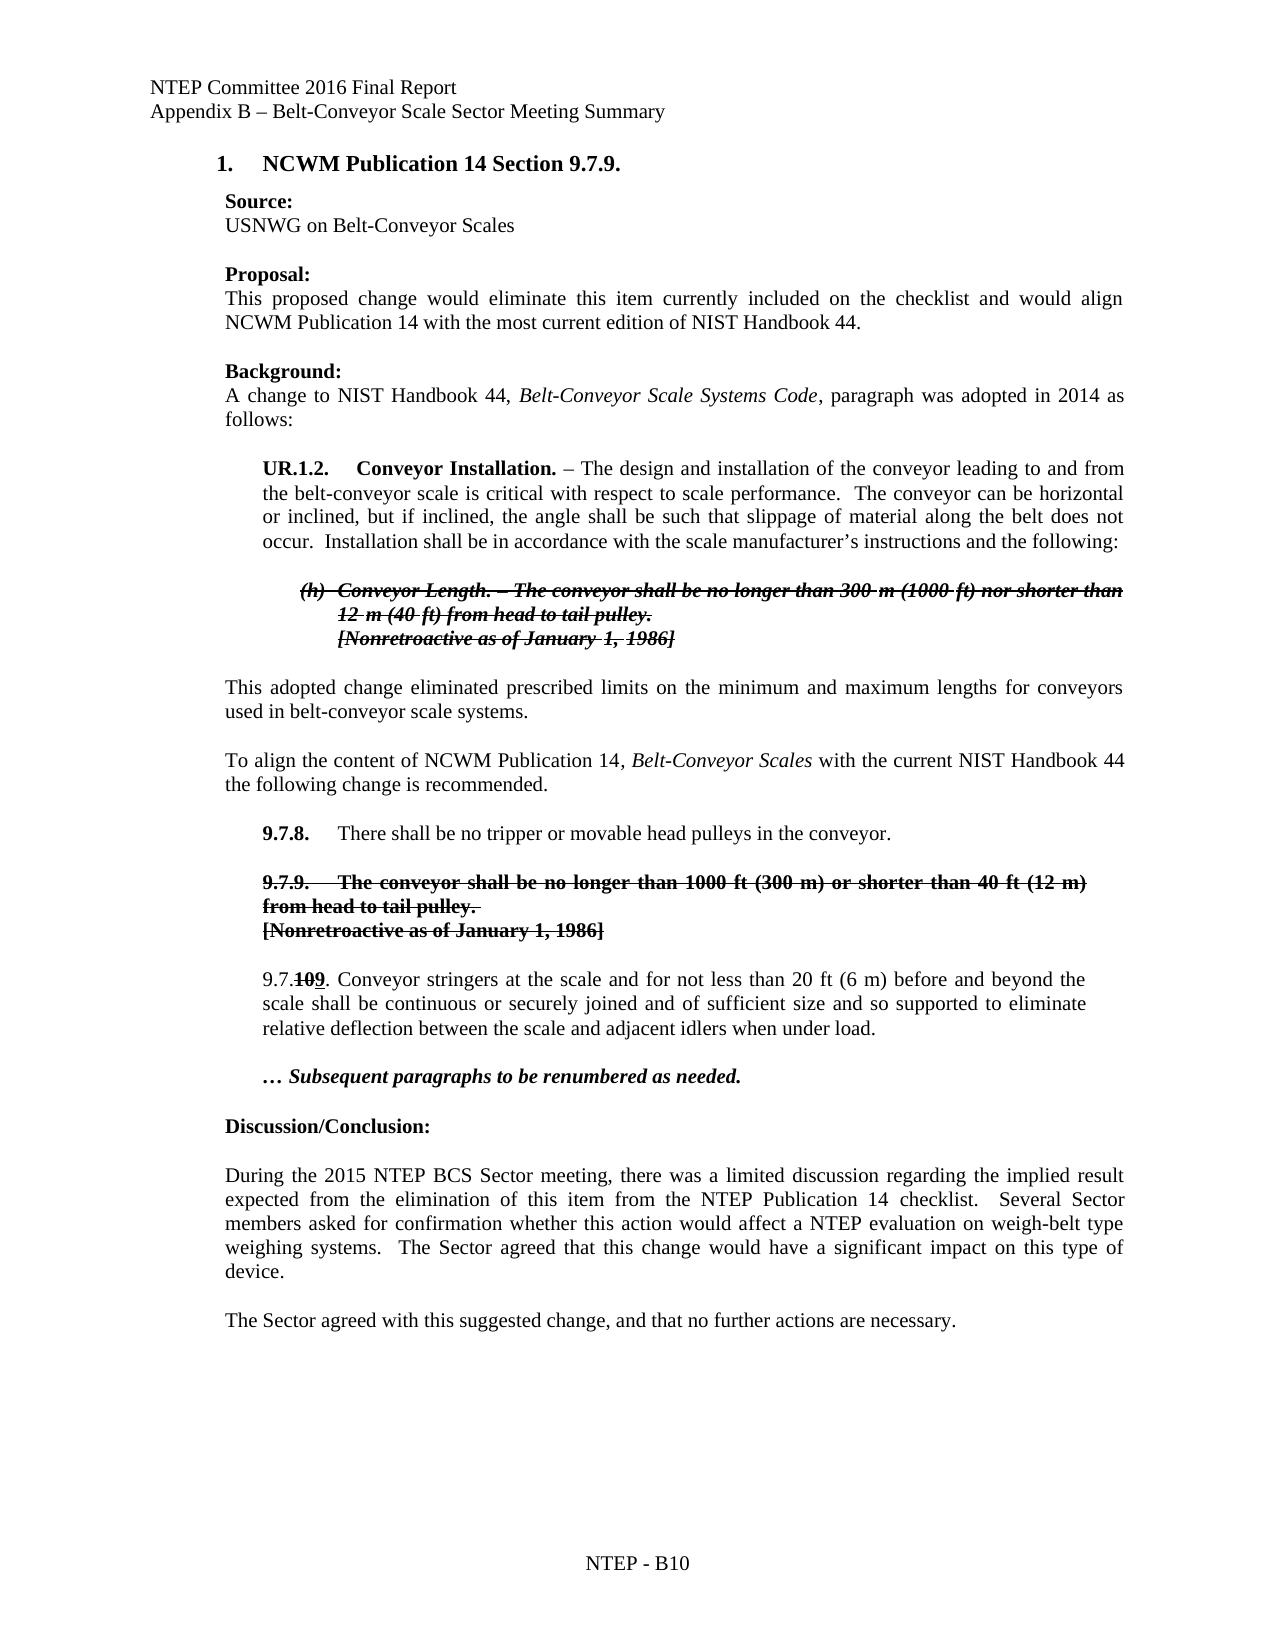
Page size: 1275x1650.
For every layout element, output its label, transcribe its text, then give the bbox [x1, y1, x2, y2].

text The Sector agreed with this suggested change, and that no further actions are necessary. [225, 1308, 1125, 1332]
text Proposal: [225, 262, 1125, 286]
text [Nonretroactive as of January 1, 1986] [262, 918, 1087, 942]
subtitle NCWM Publication 14 Section 9.7.9. [216, 150, 1125, 176]
text Source: [225, 189, 1125, 213]
text [Nonretroactive as of January 1, 1986] [337, 626, 1125, 650]
text (h) Conveyor Length. – The conveyor shall be no longer than 300 m (1000 ft) nor shorter than 12 m (40 ft) from head to tail pulley. [300, 578, 1125, 626]
text This adopted change eliminated prescribed limits on the minimum and maximum lengths for conveyors used in belt-conveyor scale systems. [225, 675, 1125, 723]
text 9.7.9. The conveyor shall be no longer than 1000 ft (300 m) or shorter than 40 ft (12 m) from head to tail pulley. [262, 870, 1087, 883]
text During the 2015 NTEP BCS Sector meeting, there was a limited discussion regarding the implied result expected from the elimination of this item from the NTEP Publication 14 checklist. Several Sector members asked for confirmation whether this action would affect a NTEP evaluation on weigh-belt type weighing systems. The Sector agreed that this change would have a significant impact on this type of device. [225, 1163, 1125, 1283]
text Discussion/Conclusion: [225, 1113, 1125, 1138]
text … Subsequent paragraphs to be renumbered as needed. [262, 1064, 1087, 1088]
text Background: [225, 359, 1125, 383]
text This proposed change would eliminate this item currently included on the checklist and would align NCWM Publication 14 with the most current edition of NIST Handbook 44. [225, 286, 1125, 334]
text 9.7.109. Conveyor stringers at the scale and for not less than 20 ft (6 m) before and beyond the scale shall be continuous or securely joined and of sufficient size and so supported to eliminate relative deflection between the scale and adjacent idlers when under load. [262, 967, 1087, 1039]
text 9.7.9. The conveyor shall be no longer than 1000 ft (300 m) or shorter than 40 ft (12 m) from head to tail pulley. [262, 884, 1087, 918]
text To align the content of NCWM Publication 14, Belt-Conveyor Scales with the current NIST Handbook 44 the following change is recommended. [225, 748, 1125, 796]
text UR.1.2. Conveyor Installation. – The design and installation of the conveyor leading to and from the belt-conveyor scale is critical with respect to scale performance. The conveyor can be horizontal or inclined, but if inclined, the angle shall be such that slippage of material along the belt does not occur. Installation shall be in accordance with the scale manufacturer’s instructions and the following: [262, 456, 1125, 553]
text A change to NIST Handbook 44, Belt-Conveyor Scale Systems Code, paragraph was adopted in 2014 as follows: [225, 383, 1125, 431]
text USNWG on Belt-Conveyor Scales [225, 213, 1125, 237]
text 9.7.8. There shall be no tripper or movable head pulleys in the conveyor. [262, 821, 1087, 845]
